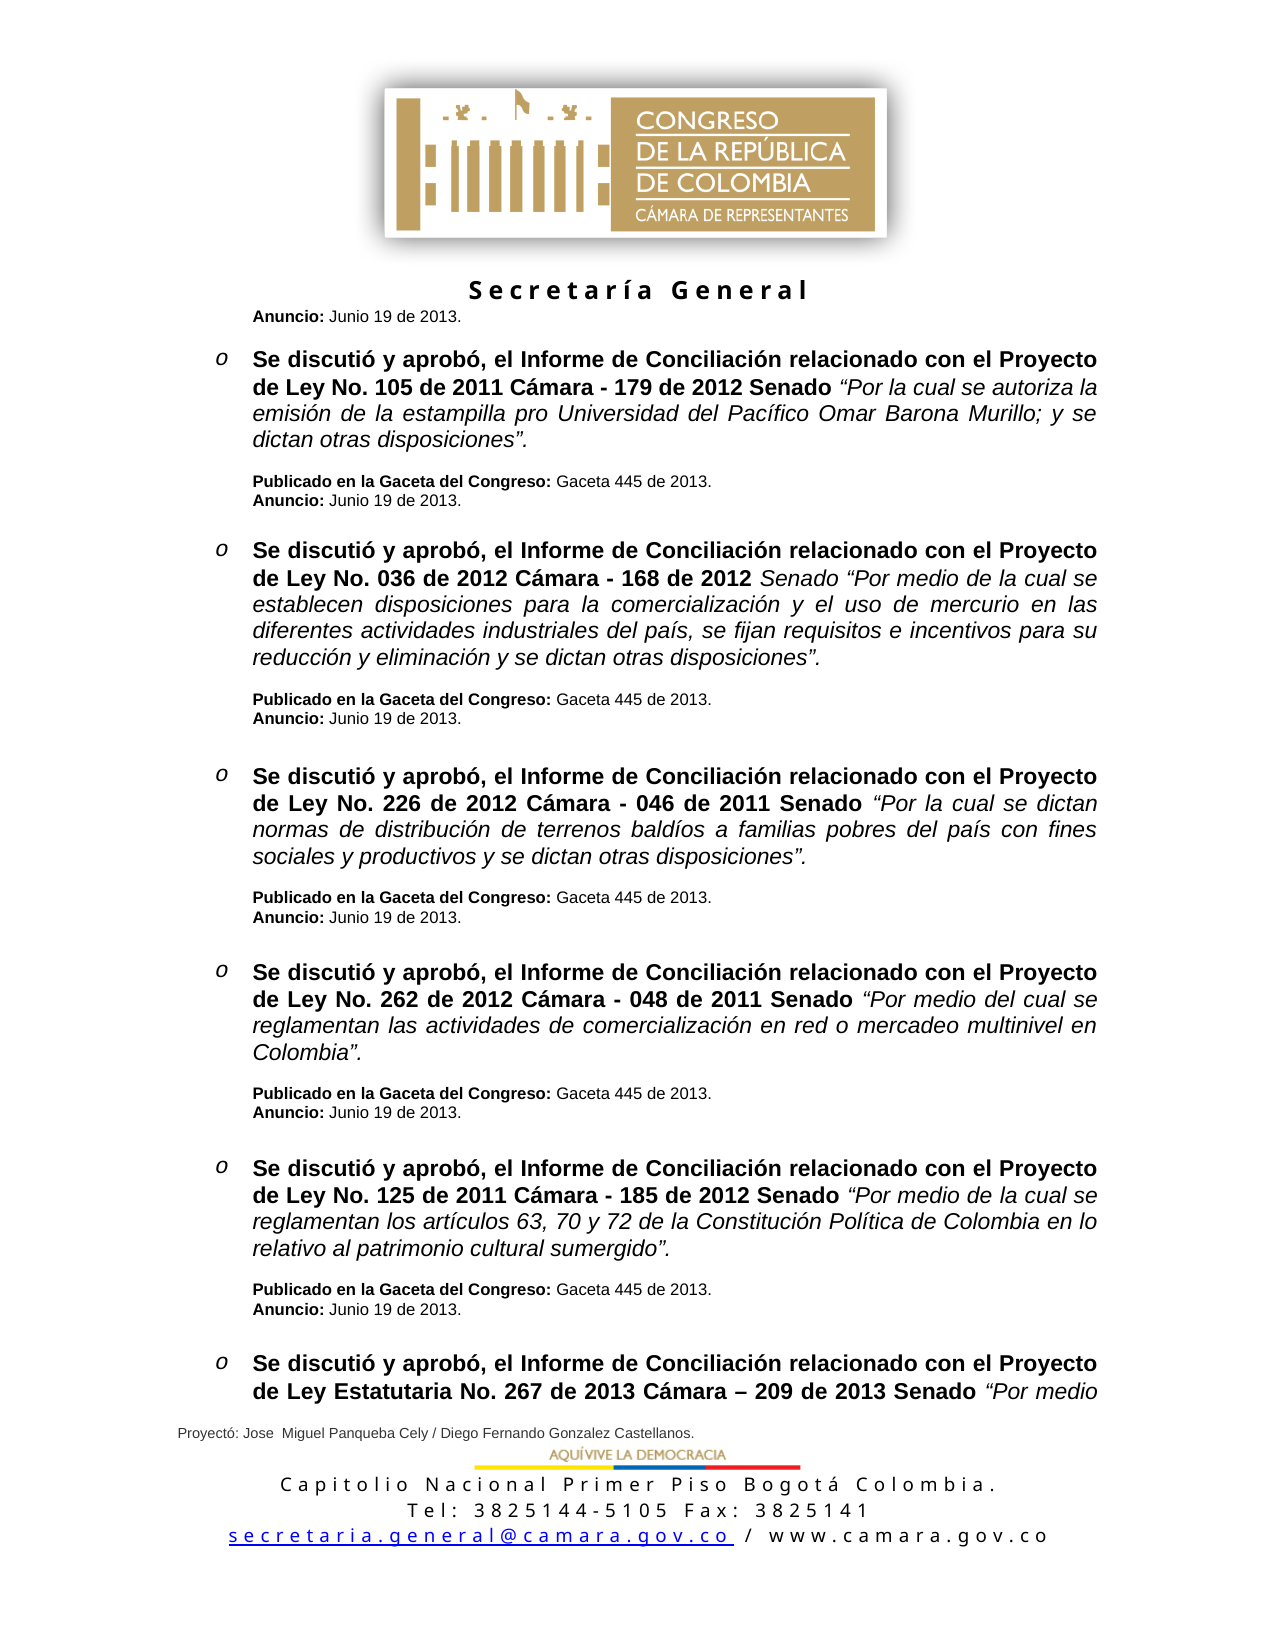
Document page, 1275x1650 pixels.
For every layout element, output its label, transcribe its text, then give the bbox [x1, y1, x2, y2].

list Se discutió y aprobó, el Informe de Conciliación relacionado con el Proyecto de Ley No. 036 de 2012 Cámara - 168 de 2012 Senado “Por medio de la cual se establecen disposiciones para la comercialización y el uso de mercurio en las diferentes actividades industriales del país, se fijan requisitos e incentivos para su reducción y eliminación y se dictan otras disposiciones”. [215, 536, 1098, 670]
list Publicado en la Gaceta del Congreso: Gaceta 445 de 2013. [252, 472, 1098, 491]
list Publicado en la Gaceta del Congreso: Gaceta 445 de 2013. [252, 1084, 1098, 1103]
picture [464, 1442, 811, 1472]
list Se discutió y aprobó, el Informe de Conciliación relacionado con el Proyecto de Ley No. 125 de 2011 Cámara - 185 de 2012 Senado “Por medio de la cual se reglamentan los artículos 63, 70 y 72 de la Constitución Política de Colombia en lo relativo al patrimonio cultural sumergido”. [215, 1153, 1098, 1261]
list Publicado en la Gaceta del Congreso: Gaceta 445 de 2013. [252, 1280, 1098, 1299]
list Publicado en la Gaceta del Congreso: Gaceta 445 de 2013. [252, 888, 1098, 907]
picture [384, 88, 887, 238]
list Se discutió y aprobó, el Informe de Conciliación relacionado con el Proyecto de Ley No. 226 de 2012 Cámara - 046 de 2011 Senado “Por la cual se dictan normas de distribución de terrenos baldíos a familias pobres del país con fines sociales y productivos y se dictan otras disposiciones”. [215, 762, 1098, 869]
list Anuncio: Junio 19 de 2013. [252, 907, 1098, 927]
list Anuncio: Junio 19 de 2013. [252, 1103, 1098, 1122]
list Anuncio: Junio 19 de 2013. [252, 1299, 1098, 1318]
list Anuncio: Junio 19 de 2013. [252, 708, 1098, 728]
list Se discutió y aprobó, el Informe de Conciliación relacionado con el Proyecto de Ley No. 262 de 2012 Cámara - 048 de 2011 Senado “Por medio del cual se reglamentan las actividades de comercialización en red o mercadeo multinivel en Colombia”. [215, 958, 1098, 1065]
list Anuncio: Junio 19 de 2013. [252, 491, 1098, 510]
list Anuncio: Junio 19 de 2013. [252, 307, 1098, 326]
list Se discutió y aprobó, el Informe de Conciliación relacionado con el Proyecto de Ley No. 105 de 2011 Cámara - 179 de 2012 Senado “Por la cual se autoriza la emisión de la estampilla pro Universidad del Pacífico Omar Barona Murillo; y se dictan otras disposiciones”. [215, 345, 1098, 453]
list Publicado en la Gaceta del Congreso: Gaceta 445 de 2013. [252, 689, 1098, 708]
